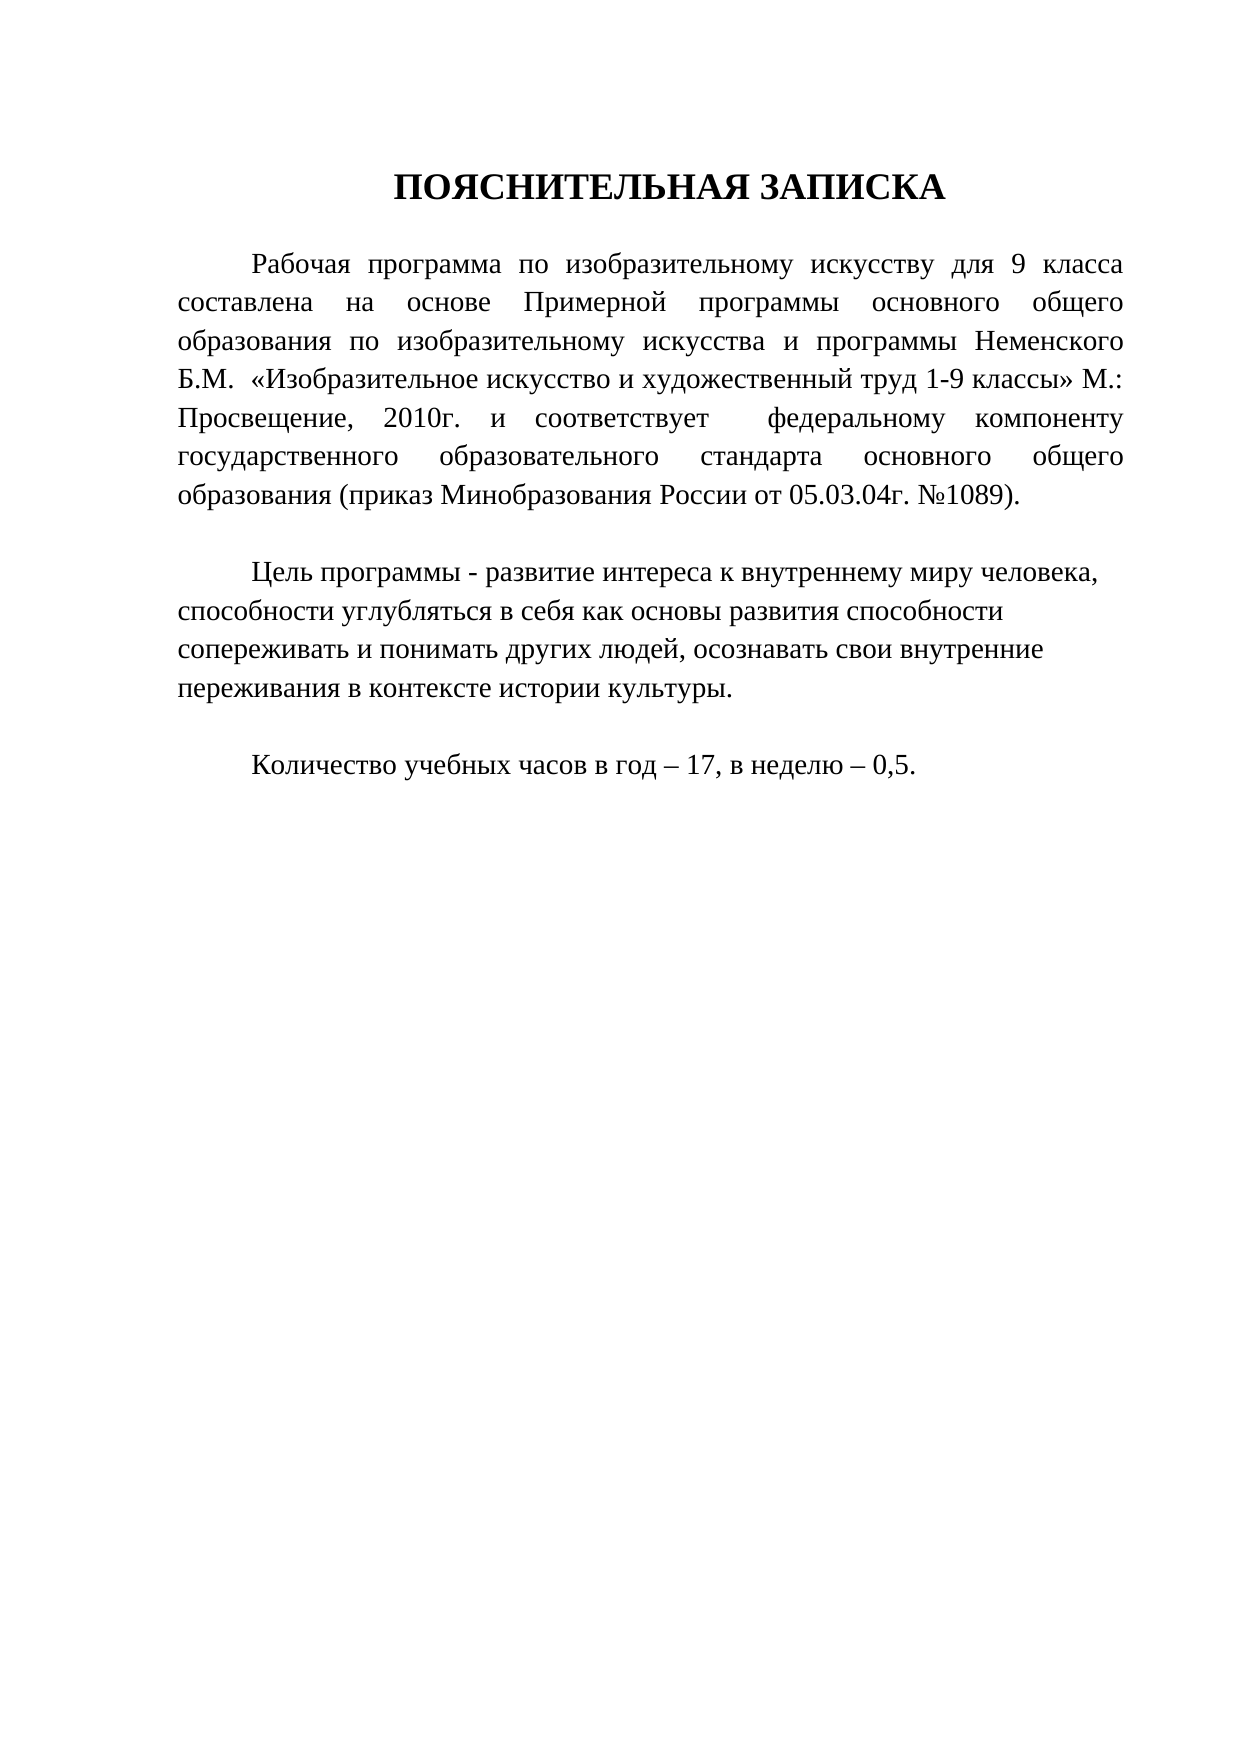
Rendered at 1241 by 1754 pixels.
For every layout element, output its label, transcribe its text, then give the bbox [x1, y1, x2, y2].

text Цель программы - развитие интереса к внутреннему миру человека, способности углубляться в себя как основы развития способности сопереживать и понимать других людей, осознавать свои внутренние переживания в контексте истории культуры. [177, 554, 1152, 703]
text Количество учебных часов в год – 17, в неделю – 0,5. [177, 747, 1152, 780]
subtitle ПОЯСНИТЕЛЬНАЯ ЗАПИСКА [177, 164, 1152, 207]
subtitle Рабочая программа по изобразительному искусству для 9 класса составлена на основе Примерной программы основного общего образования по изобразительному искусства и программы Неменского Б.М. «Изобразительное искусство и художественный труд 1-9 классы» М.: Просвещение, 2010г. и соответствует федеральному компоненту государственного образовательного стандарта основного общего образования (приказ Минобразования России от 05.03.04г. №1089). [177, 246, 1124, 511]
